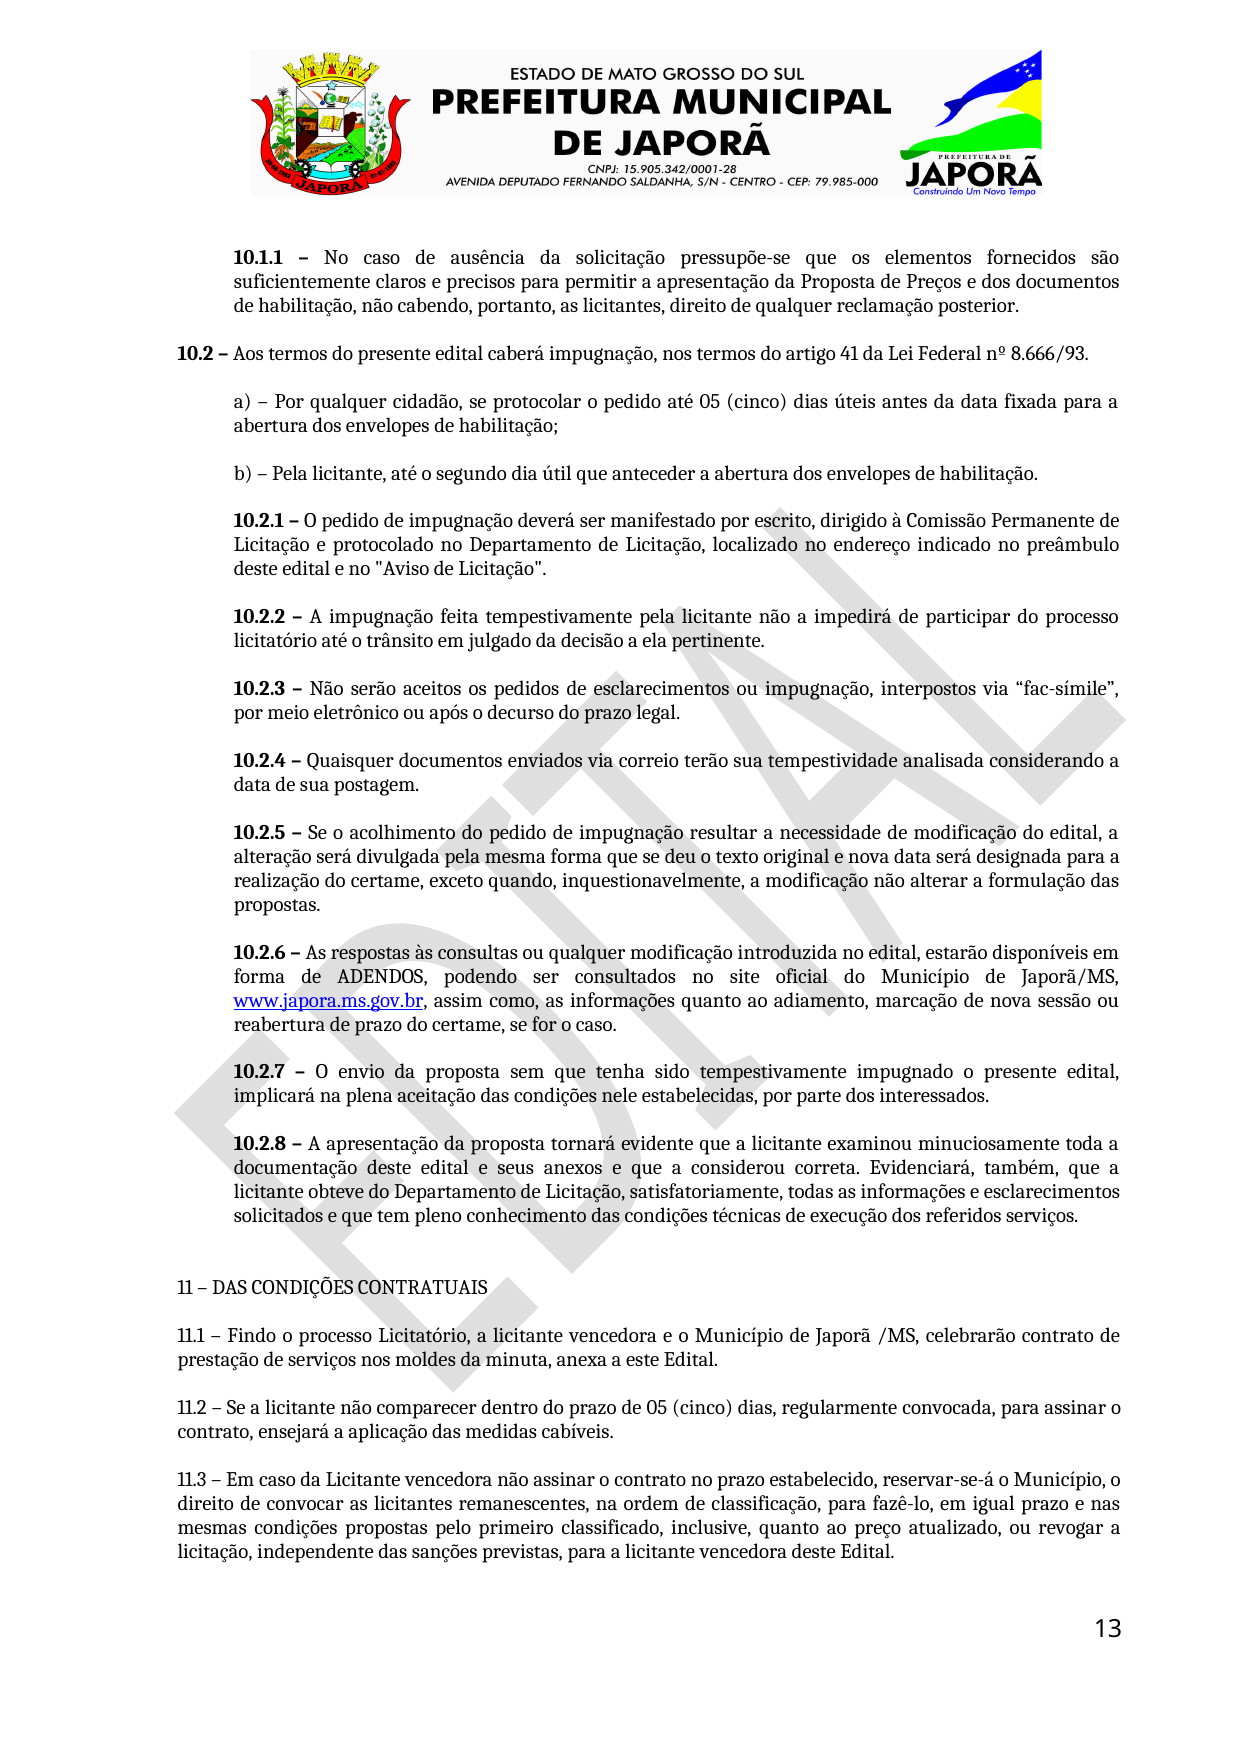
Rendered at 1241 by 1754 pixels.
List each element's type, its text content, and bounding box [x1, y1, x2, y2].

text 11 – DAS CONDIÇÕES CONTRATUAIS [177, 1276, 1122, 1300]
text 10.2.5 – Se o acolhimento do pedido de impugnação resultar a necessidade de modificação do edital, a alteração será divulgada pela mesma forma que se deu o texto original e nova data será designada para a realização do certame, exceto quando, inquestionavelmente, a modificação não alterar a formulação das propostas. [233, 821, 1120, 916]
text 10.2.7 – O envio da proposta sem que tenha sido tempestivamente impugnado o presente edital, implicará na plena aceitação das condições nele estabelecidas, por parte dos interessados. [233, 1060, 1120, 1108]
text 10.2 – Aos termos do presente edital caberá impugnação, nos termos do artigo 41 da Lei Federal nº 8.666/93. [177, 341, 1122, 365]
text 10.2.2 – A impugnação feita tempestivamente pela licitante não a impedirá de participar do processo licitatório até o trânsito em julgado da decisão a ela pertinente. [233, 605, 1120, 653]
text 11.1 – Findo o processo Licitatório, a licitante vencedora e o Município de Japorã /MS, celebrarão contrato de prestação de serviços nos moldes da minuta, anexa a este Edital. [177, 1324, 1122, 1372]
text 10.2.6 – As respostas às consultas ou qualquer modificação introduzida no edital, estarão disponíveis em forma de ADENDOS, podendo ser consultados no site oficial do Município de Japorã/MS, www.japora.ms.gov.br, assim como, as informações quanto ao adiamento, marcação de nova sessão ou reabertura de prazo do certame, se for o caso. [233, 940, 1120, 1036]
text 10.2.8 – A apresentação da proposta tornará evidente que a licitante examinou minuciosamente toda a documentação deste edital e seus anexos e que a considerou correta. Evidenciará, também, que a licitante obteve do Departamento de Licitação, satisfatoriamente, todas as informações e esclarecimentos solicitados e que tem pleno conhecimento das condições técnicas de execução dos referidos serviços. [233, 1132, 1120, 1228]
text 10.1.1 – No caso de ausência da solicitação pressupõe-se que os elementos fornecidos são suficientemente claros e precisos para permitir a apresentação da Proposta de Preços e dos documentos de habilitação, não cabendo, portanto, as licitantes, direito de qualquer reclamação posterior. [233, 246, 1120, 317]
text 11.2 – Se a licitante não comparecer dentro do prazo de 05 (cinco) dias, regularmente convocada, para assinar o contrato, ensejará a aplicação das medidas cabíveis. [177, 1396, 1122, 1443]
picture [250, 50, 1043, 196]
text b) – Pela licitante, até o segundo dia útil que anteceder a abertura dos envelopes de habilitação. [233, 461, 1120, 485]
text 10.2.1 – O pedido de impugnação deverá ser manifestado por escrito, dirigido à Comissão Permanente de Licitação e protocolado no Departamento de Licitação, localizado no endereço indicado no preâmbulo deste edital e no "Aviso de Licitação". [233, 509, 1120, 581]
text 10.2.3 – Não serão aceitos os pedidos de esclarecimentos ou impugnação, interpostos via “fac-símile”, por meio eletrônico ou após o decurso do prazo legal. [233, 677, 1120, 725]
text 11.3 – Em caso da Licitante vencedora não assinar o contrato no prazo estabelecido, reservar-se-á o Município, o direito de convocar as licitantes remanescentes, na ordem de classificação, para fazê-lo, em igual prazo e nas mesmas condições propostas pelo primeiro classificado, inclusive, quanto ao preço atualizado, ou revogar a licitação, independente das sanções previstas, para a licitante vencedora deste Edital. [177, 1467, 1122, 1563]
text 10.2.4 – Quaisquer documentos enviados via correio terão sua tempestividade analisada considerando a data de sua postagem. [233, 749, 1120, 797]
text a) – Por qualquer cidadão, se protocolar o pedido até 05 (cinco) dias úteis antes da data fixada para a abertura dos envelopes de habilitação; [233, 389, 1120, 437]
